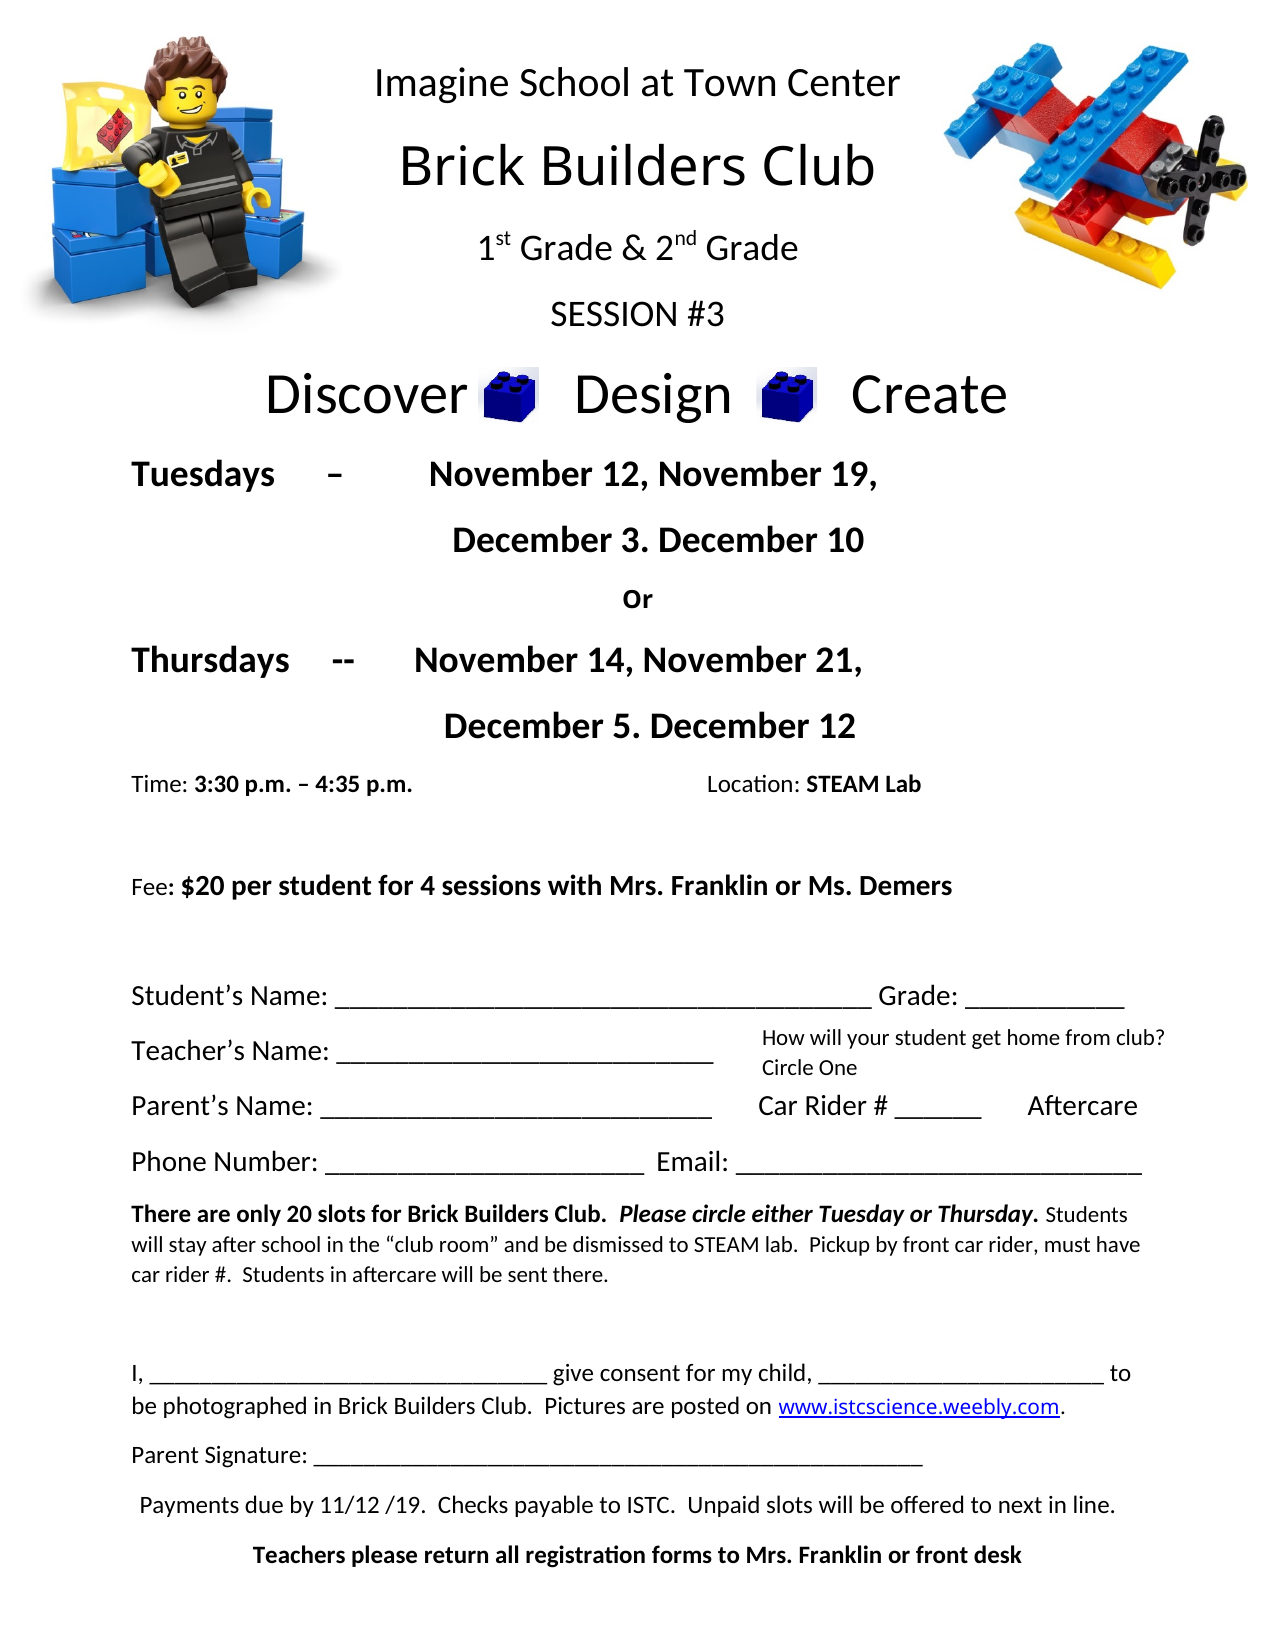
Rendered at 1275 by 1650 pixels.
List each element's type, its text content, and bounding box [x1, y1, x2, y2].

text Teacher’s Name: __________________________ [131, 1032, 1144, 1068]
text Parent Signature: _________________________________________________ [131, 1439, 1144, 1470]
text Student’s Name: _____________________________________ Grade: ___________ [131, 977, 1144, 1013]
text December 5. December 12 [131, 702, 1144, 748]
text There are only 20 slots for Brick Builders Club. Please circle either Tuesday or Thursday. Students will stay after school in the “club room” and be dismissed to STEAM lab. Pickup by front car rider, must have car rider #. Students in aftercare will be sent there. [131, 1198, 1144, 1289]
text I, ________________________________ give consent for my child, _______________________ to be photographed in Brick Builders Club. Pictures are posted on www.istcscience.weebly.com. [131, 1357, 1144, 1421]
text SESSION #3 [131, 290, 1144, 336]
text Time: 3:30 p.m. – 4:35 p.m. Location: STEAM Lab [131, 768, 1144, 798]
text Teachers please return all registration forms to Mrs. Franklin or front desk [131, 1539, 1144, 1569]
picture [942, 42, 1248, 292]
text Fee: $20 per student for 4 sessions with Mrs. Franklin or Ms. Demers [131, 867, 1144, 903]
text Or [131, 582, 1144, 616]
text Payments due by 11/12 /19. Checks payable to ISTC. Unpaid slots will be offered to next in line. [112, 1489, 1144, 1520]
text Imagine School at Town Center [131, 56, 1144, 107]
text Tuesdays – November 12, November 19, [131, 450, 1144, 496]
text December 3. December 10 [131, 516, 1144, 562]
text Brick Builders Club [131, 128, 1144, 202]
text 1st Grade & 2nd Grade [131, 224, 1144, 270]
picture [20, 36, 344, 338]
text Phone Number: ______________________ Email: ____________________________ [131, 1143, 1144, 1178]
text Discover Design Create [131, 356, 1144, 428]
text Parent’s Name: ___________________________ Car Rider # ______ Aftercare [131, 1087, 1144, 1123]
text Thursdays -- November 14, November 21, [131, 636, 1144, 681]
